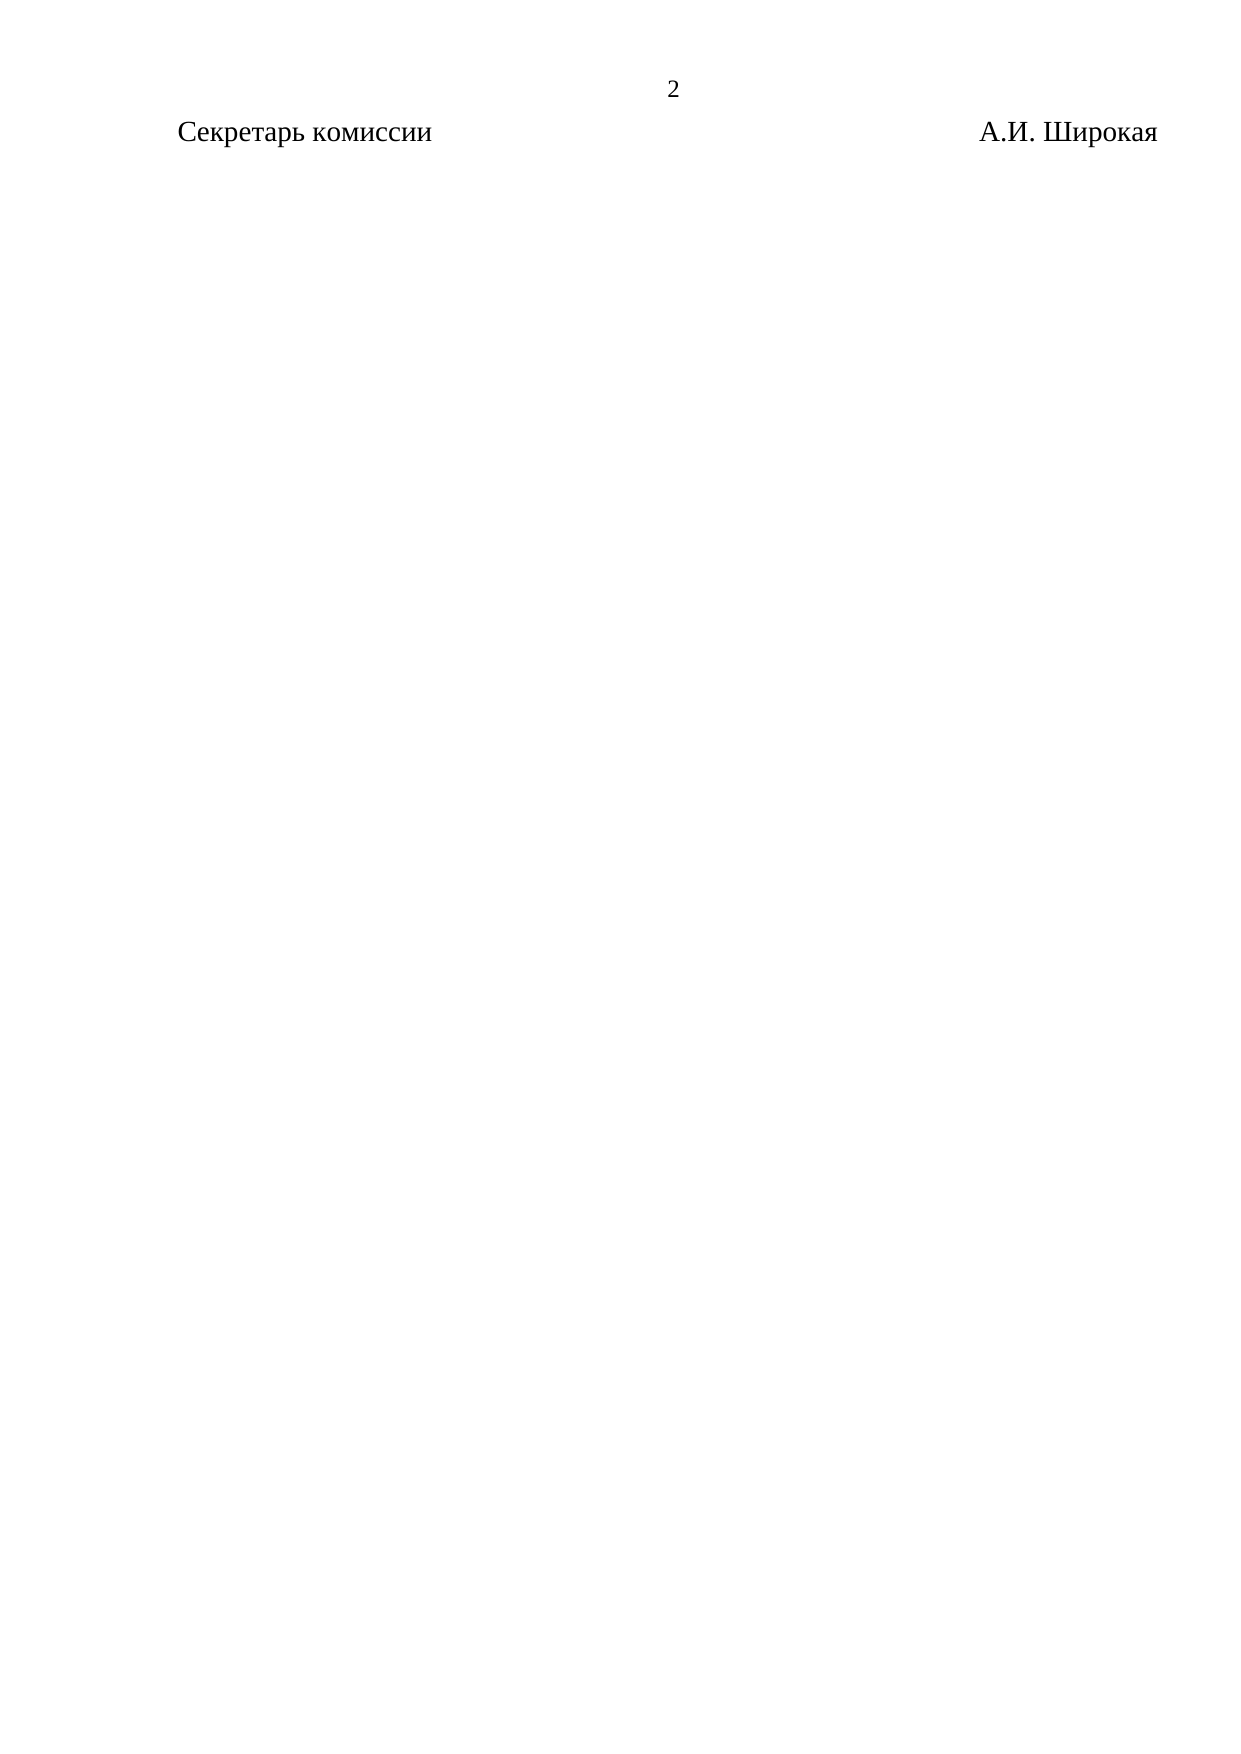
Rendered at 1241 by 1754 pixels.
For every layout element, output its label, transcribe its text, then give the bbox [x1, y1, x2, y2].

text Секретарь комиссии А.И. Широкая [177, 118, 1169, 147]
